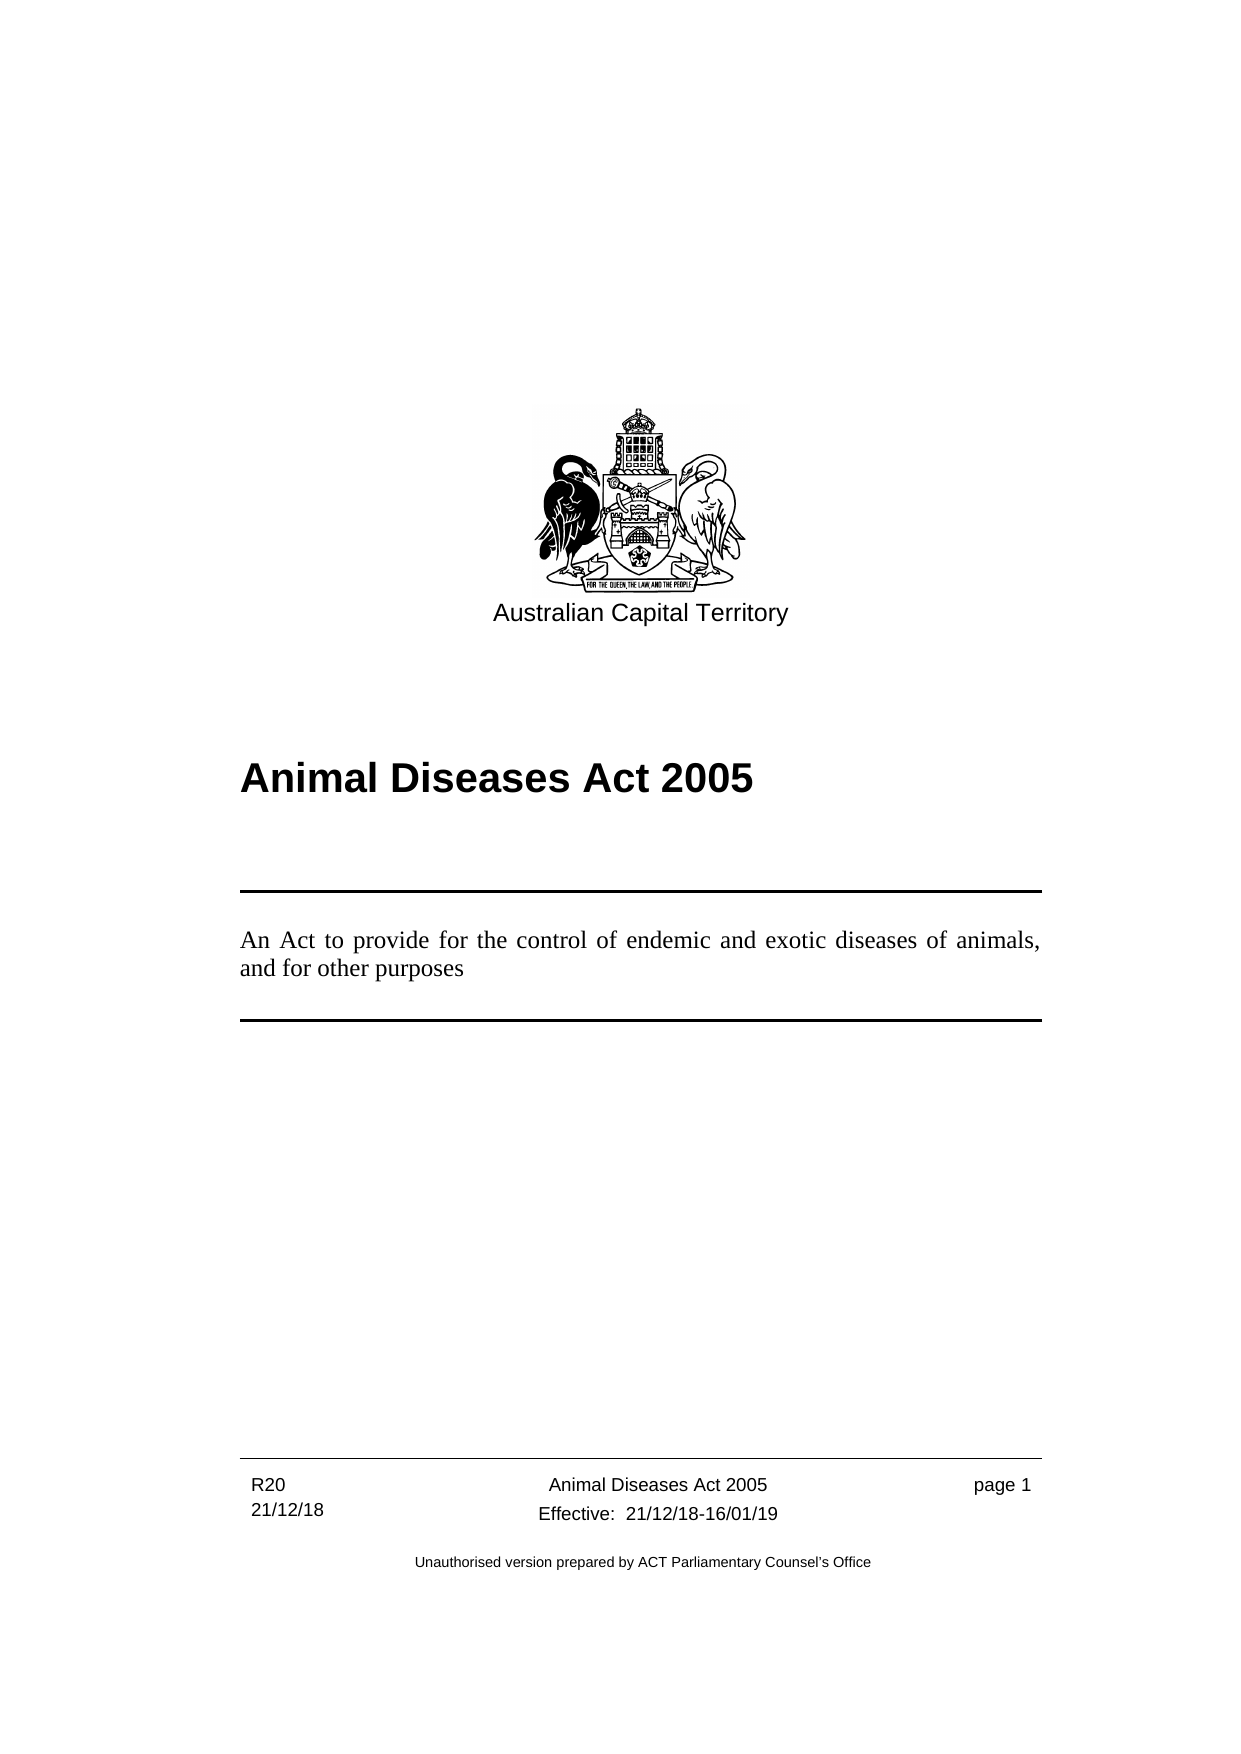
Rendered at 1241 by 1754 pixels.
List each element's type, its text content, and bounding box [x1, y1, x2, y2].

text Animal Diseases Act 2005 [239, 754, 1042, 802]
title An Act to provide for the control of endemic and exotic diseases of animals, and for other purposes [239, 925, 1042, 982]
picture [531, 404, 751, 598]
text Australian Capital Territory [239, 598, 1042, 627]
